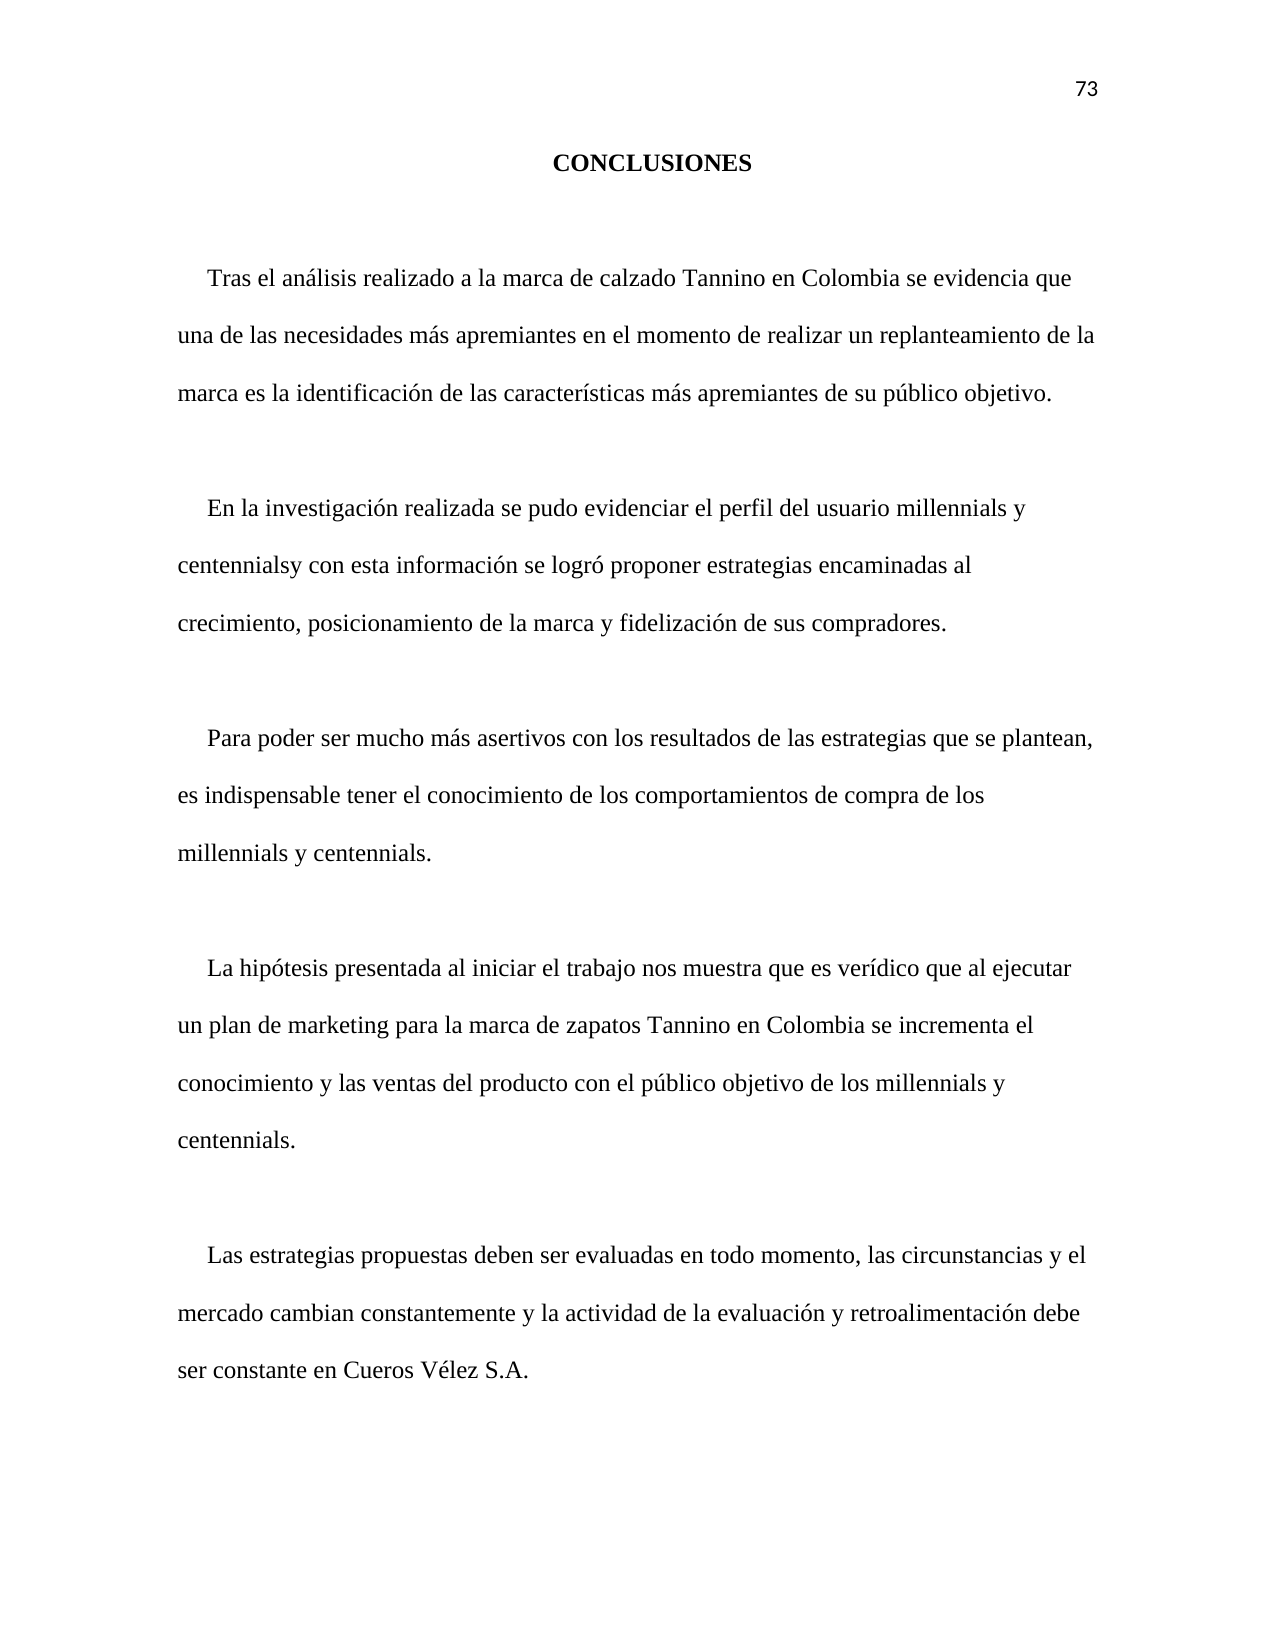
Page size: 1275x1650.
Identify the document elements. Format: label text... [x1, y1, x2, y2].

text Las estrategias propuestas deben ser evaluadas en todo momento, las circunstancias y el mercado cambian constantemente y la actividad de la evaluación y retroalimentación debe ser constante en Cueros Vélez S.A. [177, 1240, 1098, 1384]
text La hipótesis presentada al iniciar el trabajo nos muestra que es verídico que al ejecutar un plan de marketing para la marca de zapatos Tannino en Colombia se incrementa el conocimiento y las ventas del producto con el público objetivo de los millennials y centennials. [177, 953, 1098, 1154]
text CONCLUSIONES [207, 148, 1098, 176]
text Tras el análisis realizado a la marca de calzado Tannino en Colombia se evidencia que una de las necesidades más apremiantes en el momento de realizar un replanteamiento de la marca es la identificación de las características más apremiantes de su público objetivo. [177, 263, 1098, 406]
text En la investigación realizada se pudo evidenciar el perfil del usuario millennials y centennialsy con esta información se logró proponer estrategias encaminadas al crecimiento, posicionamiento de la marca y fidelización de sus compradores. [177, 493, 1098, 636]
text Para poder ser mucho más asertivos con los resultados de las estrategias que se plantean, es indispensable tener el conocimiento de los comportamientos de compra de los millennials y centennials. [177, 723, 1098, 866]
